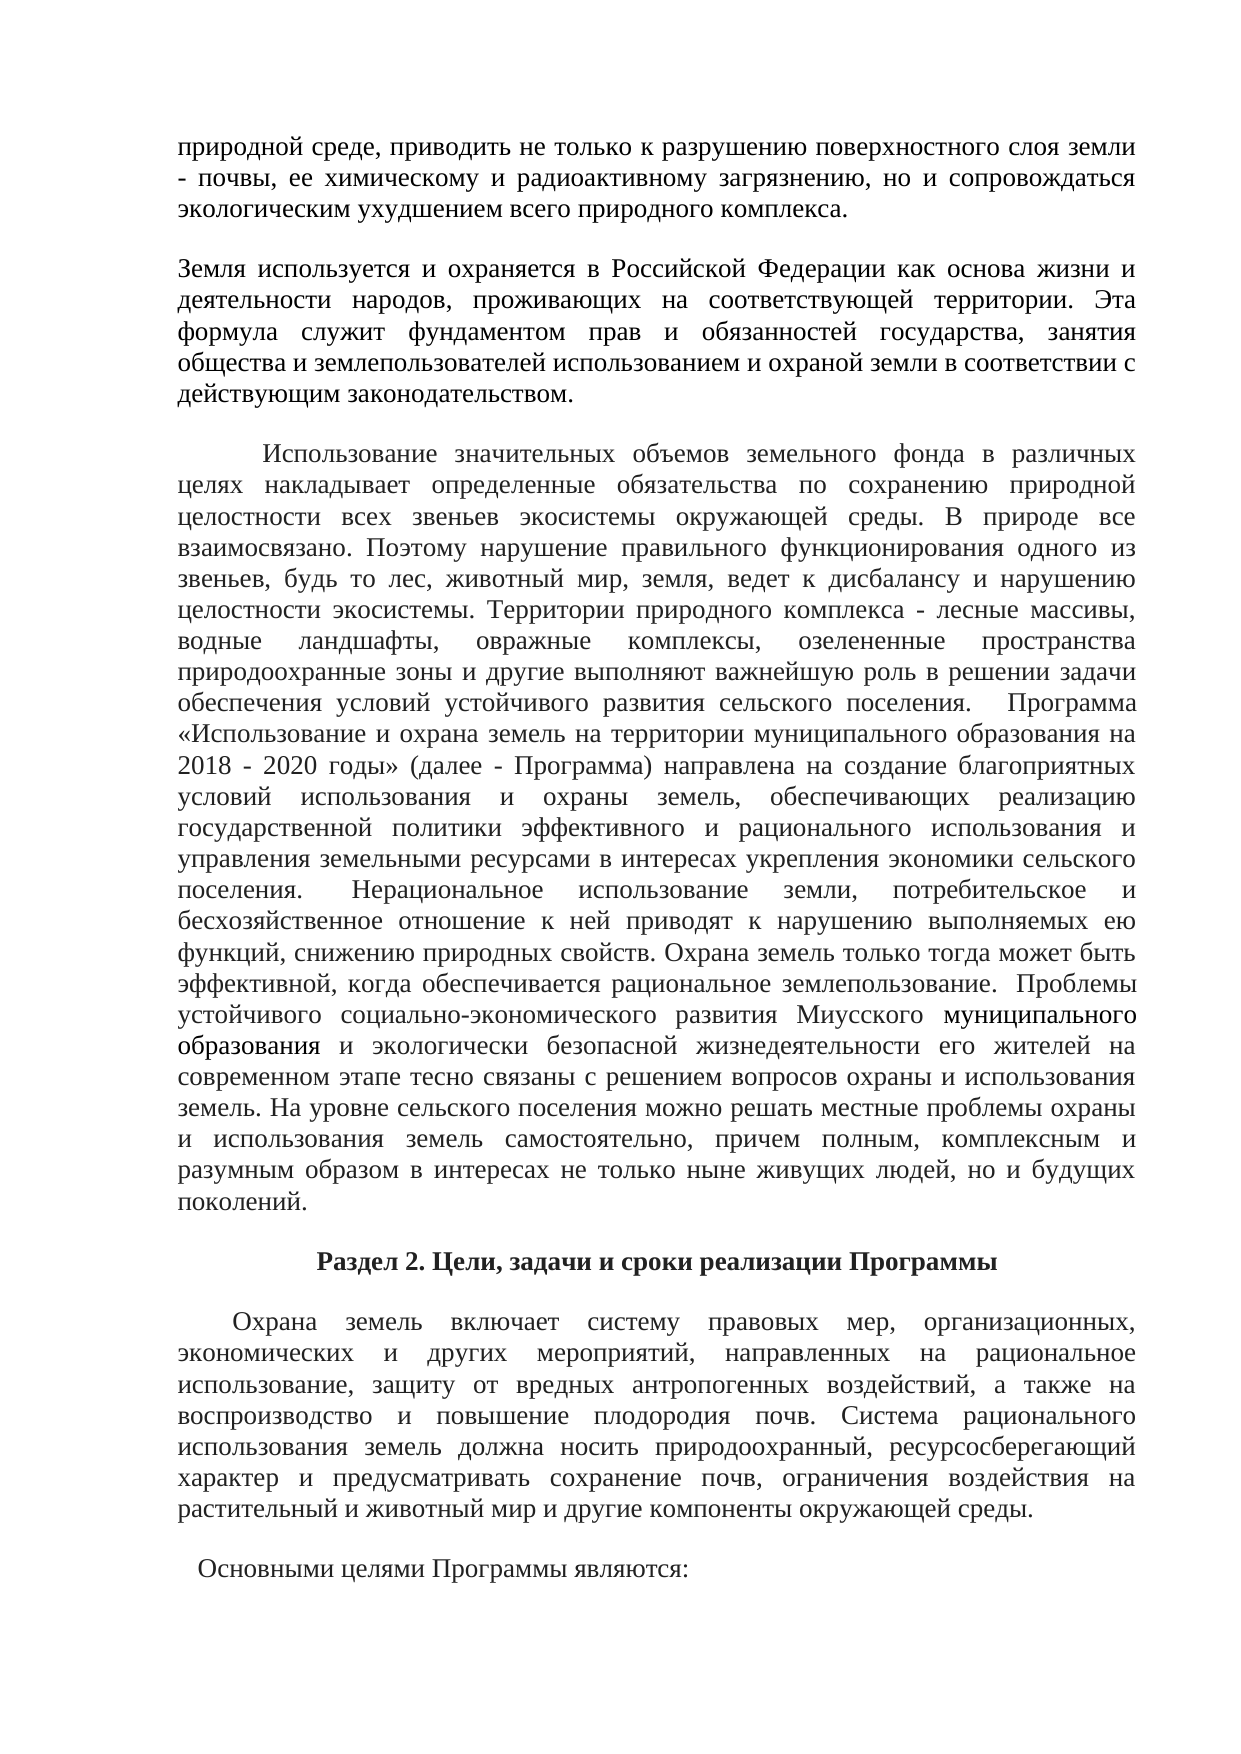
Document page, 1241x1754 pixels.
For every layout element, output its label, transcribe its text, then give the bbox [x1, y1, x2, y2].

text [177, 130, 1137, 223]
text Основными целями Программы являются: [177, 1553, 1137, 1584]
text Использование значительных объемов земельного фонда в различных целях накладывает определенные обязательства по сохранению природной целостности всех звеньев экосистемы окружающей среды. В природе все взаимосвязано. Поэтому нарушение правильного функционирования одного из звеньев, будь то лес, животный мир, земля, ведет к дисбалансу и нарушению целостности экосистемы. Территории природного комплекса - лесные массивы, водные ландшафты, овражные комплексы, озелененные пространства природоохранные зоны и другие выполняют важнейшую роль в решении задачи обеспечения условий устойчивого развития сельского поселения. Программа «Использование и охрана земель на территории муниципального образования на 2018 - 2020 годы» (далее - Программа) направлена на создание благоприятных условий использования и охраны земель, обеспечивающих реализацию государственной политики эффективного и рационального использования и управления земельными ресурсами в интересах укрепления экономики сельского поселения. Нерациональное использование земли, потребительское и бесхозяйственное отношение к ней приводят к нарушению выполняемых ею функций, снижению природных свойств. Охрана земель только тогда может быть эффективной, когда обеспечивается рациональное землепользование. Проблемы устойчивого социально-экономического развития Миусского муниципального образования и экологически безопасной жизнедеятельности его жителей на современном этапе тесно связаны с решением вопросов охраны и использования земель. На уровне сельского поселения можно решать местные проблемы охраны и использования земель самостоятельно, причем полным, комплексным и разумным образом в интересах не только ныне живущих людей, но и будущих поколений. [177, 437, 1137, 1216]
text Земля используется и охраняется в Российской Федерации как основа жизни и деятельности народов, проживающих на соответствующей территории. Эта формула служит фундаментом прав и обязанностей государства, занятия общества и землепользователей использованием и охраной земли в соответствии с действующим законодательством. [177, 252, 1137, 408]
text Охрана земель включает систему правовых мер, организационных, экономических и других мероприятий, направленных на рациональное использование, защиту от вредных антропогенных воздействий, а также на воспроизводство и повышение плодородия почв. Система рационального использования земель должна носить природоохранный, ресурсосберегающий характер и предусматривать сохранение почв, ограничения воздействия на растительный и животный мир и другие компоненты окружающей среды. [177, 1305, 1137, 1523]
text Раздел 2. Цели, задачи и сроки реализации Программы [177, 1245, 1137, 1276]
